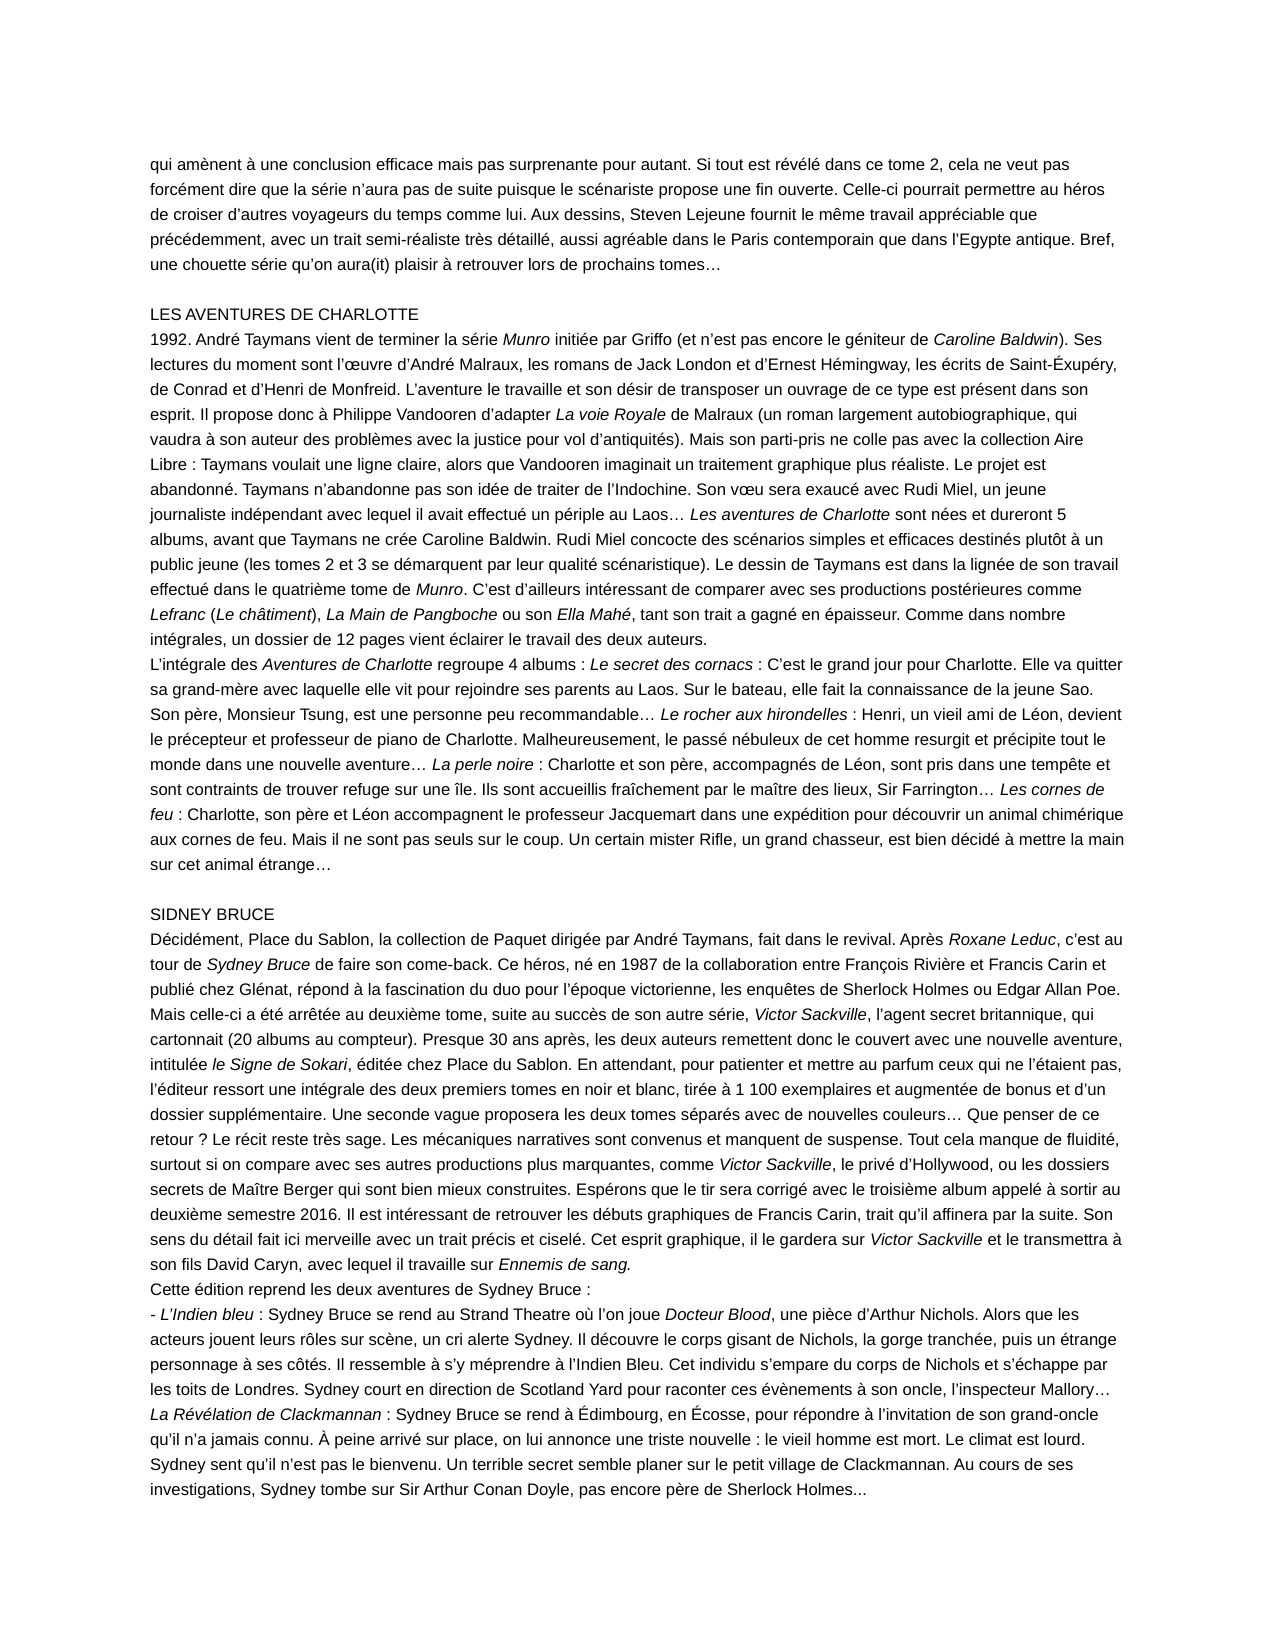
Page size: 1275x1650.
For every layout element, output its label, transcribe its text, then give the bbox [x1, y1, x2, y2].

text SIDNEY BRUCE [150, 900, 1125, 925]
text LES AVENTURES DE CHARLOTTE [150, 300, 1125, 325]
text 1992. André Taymans vient de terminer la série Munro initiée par Griffo (et n’est pas encore le géniteur de Caroline Baldwin). Ses lectures du moment sont l’œuvre d’André Malraux, les romans de Jack London et d’Ernest Hémingway, les écrits de Saint-Éxupéry, de Conrad et d’Henri de Monfreid. L’aventure le travaille et son désir de transposer un ouvrage de ce type est présent dans son esprit. Il propose donc à Philippe Vandooren d’adapter La voie Royale de Malraux (un roman largement autobiographique, qui vaudra à son auteur des problèmes avec la justice pour vol d’antiquités). Mais son parti-pris ne colle pas avec la collection Aire Libre : Taymans voulait une ligne claire, alors que Vandooren imaginait un traitement graphique plus réaliste. Le projet est abandonné. Taymans n’abandonne pas son idée de traiter de l’Indochine. Son vœu sera exaucé avec Rudi Miel, un jeune journaliste indépendant avec lequel il avait effectué un périple au Laos… Les aventures de Charlotte sont nées et dureront 5 albums, avant que Taymans ne crée Caroline Baldwin. Rudi Miel concocte des scénarios simples et efficaces destinés plutôt à un public jeune (les tomes 2 et 3 se démarquent par leur qualité scénaristique). Le dessin de Taymans est dans la lignée de son travail effectué dans le quatrième tome de Munro. C’est d’ailleurs intéressant de comparer avec ses productions postérieures comme Lefranc (Le châtiment), La Main de Pangboche ou son Ella Mahé, tant son trait a gagné en épaisseur. Comme dans nombre intégrales, un dossier de 12 pages vient éclairer le travail des deux auteurs. [150, 325, 1125, 650]
text - L’Indien bleu : Sydney Bruce se rend au Strand Theatre où l’on joue Docteur Blood, une pièce d’Arthur Nichols. Alors que les acteurs jouent leurs rôles sur scène, un cri alerte Sydney. Il découvre le corps gisant de Nichols, la gorge tranchée, puis un étrange personnage à ses côtés. Il ressemble à s’y méprendre à l’Indien Bleu. Cet individu s’empare du corps de Nichols et s’échappe par les toits de Londres. Sydney court en direction de Scotland Yard pour raconter ces évènements à son oncle, l’inspecteur Mallory… [150, 1300, 1125, 1400]
text L’intégrale des Aventures de Charlotte regroupe 4 albums : Le secret des cornacs : C’est le grand jour pour Charlotte. Elle va quitter sa grand-mère avec laquelle elle vit pour rejoindre ses parents au Laos. Sur le bateau, elle fait la connaissance de la jeune Sao. Son père, Monsieur Tsung, est une personne peu recommandable… Le rocher aux hirondelles : Henri, un vieil ami de Léon, devient le précepteur et professeur de piano de Charlotte. Malheureusement, le passé nébuleux de cet homme resurgit et précipite tout le monde dans une nouvelle aventure… La perle noire : Charlotte et son père, accompagnés de Léon, sont pris dans une tempête et sont contraints de trouver refuge sur une île. Ils sont accueillis fraîchement par le maître des lieux, Sir Farrington… Les cornes de feu : Charlotte, son père et Léon accompagnent le professeur Jacquemart dans une expédition pour découvrir un animal chimérique aux cornes de feu. Mais il ne sont pas seuls sur le coup. Un certain mister Rifle, un grand chasseur, est bien décidé à mettre la main sur cet animal étrange… [150, 650, 1125, 875]
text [150, 150, 1125, 275]
text Décidément, Place du Sablon, la collection de Paquet dirigée par André Taymans, fait dans le revival. Après Roxane Leduc, c’est au tour de Sydney Bruce de faire son come-back. Ce héros, né en 1987 de la collaboration entre François Rivière et Francis Carin et publié chez Glénat, répond à la fascination du duo pour l’époque victorienne, les enquêtes de Sherlock Holmes ou Edgar Allan Poe. Mais celle-ci a été arrêtée au deuxième tome, suite au succès de son autre série, Victor Sackville, l’agent secret britannique, qui cartonnait (20 albums au compteur). Presque 30 ans après, les deux auteurs remettent donc le couvert avec une nouvelle aventure, intitulée le Signe de Sokari, éditée chez Place du Sablon. En attendant, pour patienter et mettre au parfum ceux qui ne l’étaient pas, l’éditeur ressort une intégrale des deux premiers tomes en noir et blanc, tirée à 1 100 exemplaires et augmentée de bonus et d’un dossier supplémentaire. Une seconde vague proposera les deux tomes séparés avec de nouvelles couleurs… Que penser de ce retour ? Le récit reste très sage. Les mécaniques narratives sont convenus et manquent de suspense. Tout cela manque de fluidité, surtout si on compare avec ses autres productions plus marquantes, comme Victor Sackville, le privé d’Hollywood, ou les dossiers secrets de Maître Berger qui sont bien mieux construites. Espérons que le tir sera corrigé avec le troisième album appelé à sortir au deuxième semestre 2016. Il est intéressant de retrouver les débuts graphiques de Francis Carin, trait qu’il affinera par la suite. Son sens du détail fait ici merveille avec un trait précis et ciselé. Cet esprit graphique, il le gardera sur Victor Sackville et le transmettra à son fils David Caryn, avec lequel il travaille sur Ennemis de sang. [150, 925, 1125, 1275]
text Cette édition reprend les deux aventures de Sydney Bruce : [150, 1275, 1125, 1300]
text La Révélation de Clackmannan : Sydney Bruce se rend à Édimbourg, en Écosse, pour répondre à l’invitation de son grand-oncle qu’il n’a jamais connu. À peine arrivé sur place, on lui annonce une triste nouvelle : le vieil homme est mort. Le climat est lourd. Sydney sent qu’il n’est pas le bienvenu. Un terrible secret semble planer sur le petit village de Clackmannan. Au cours de ses investigations, Sydney tombe sur Sir Arthur Conan Doyle, pas encore père de Sherlock Holmes... [150, 1400, 1125, 1500]
